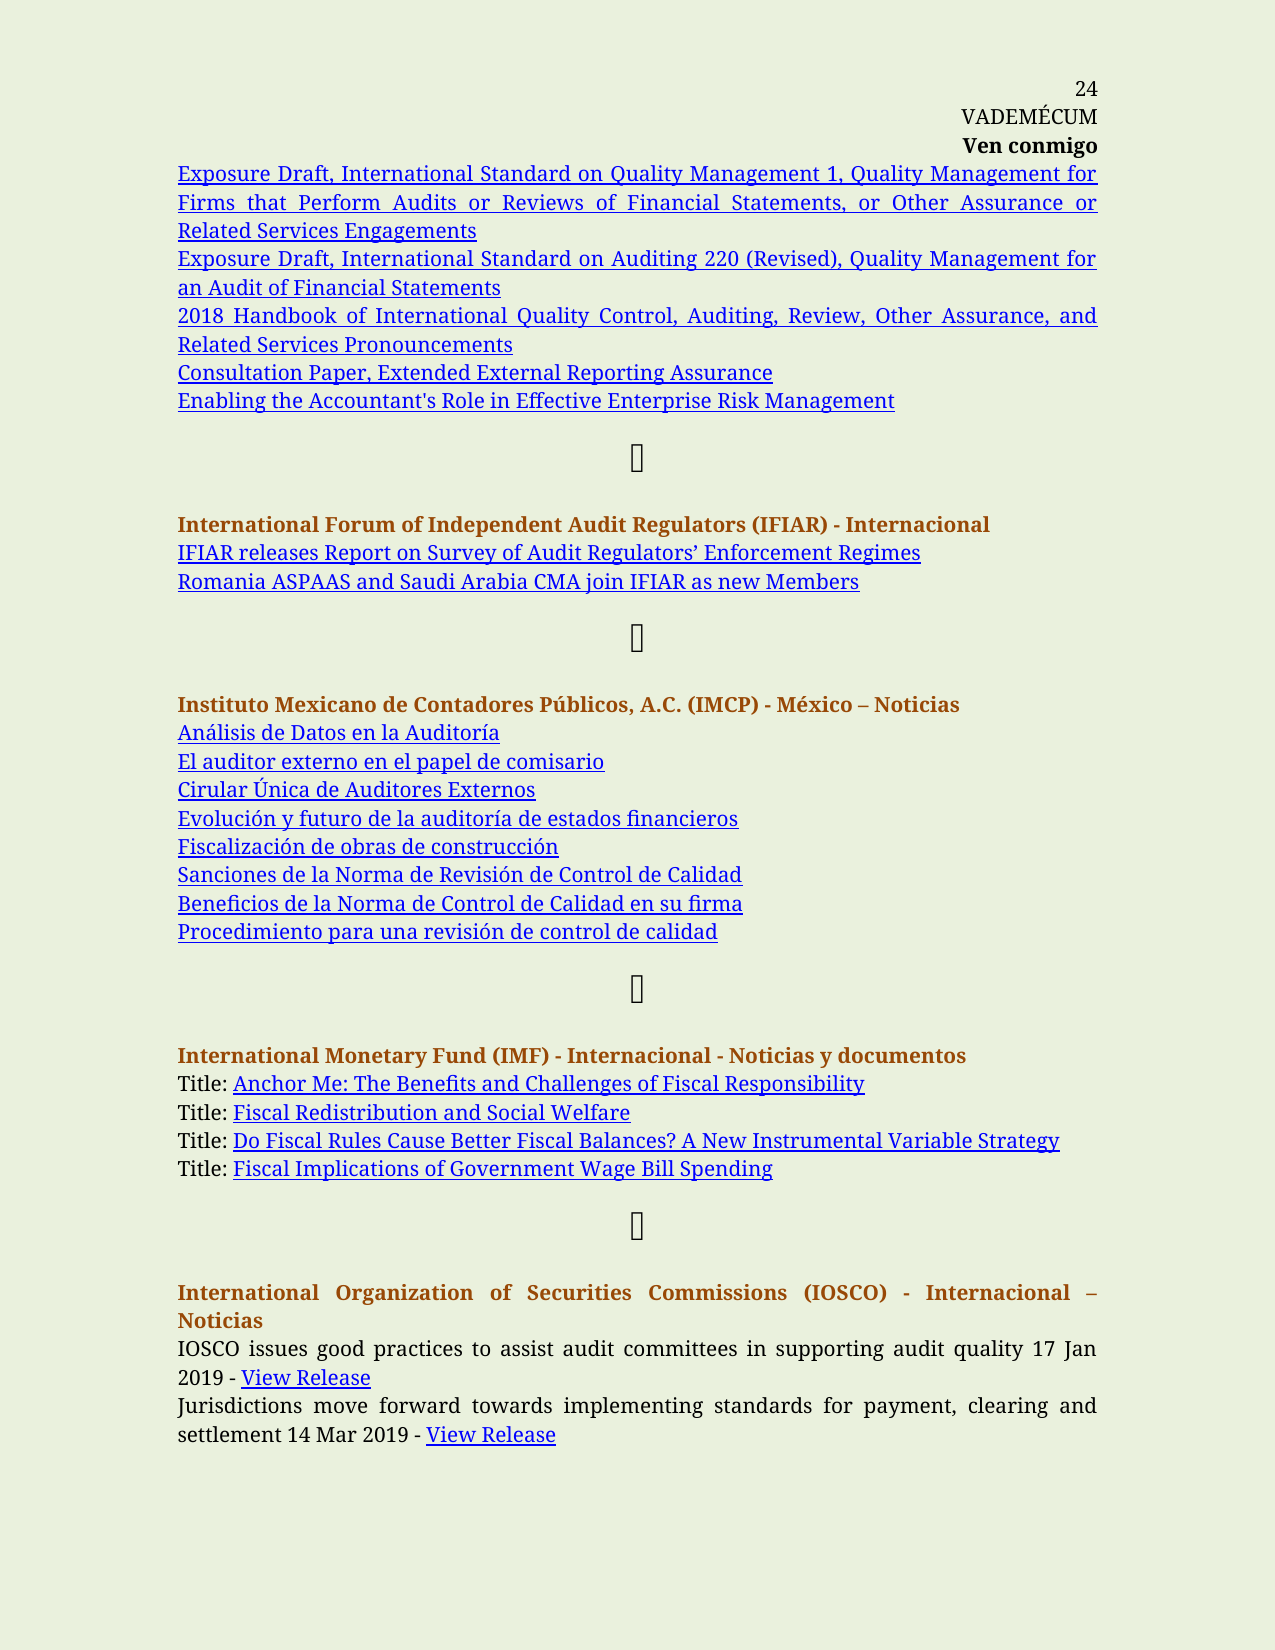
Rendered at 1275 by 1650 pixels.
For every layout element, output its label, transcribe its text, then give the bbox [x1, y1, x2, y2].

text Cirular Única de Auditores Externos [177, 775, 1098, 804]
text Jurisdictions move forward towards implementing standards for payment, clearing and settlement 14 Mar 2019 - View Release [177, 1391, 1098, 1448]
text International Organization of Securities Commissions (IOSCO) - Internacional – Noticias [177, 1278, 1098, 1334]
text Beneficios de la Norma de Control de Calidad en su firma [177, 889, 1098, 917]
text Title: Do Fiscal Rules Cause Better Fiscal Balances? A New Instrumental Variable Strategy [177, 1126, 1098, 1154]
text Sanciones de la Norma de Revisión de Control de Calidad [177, 861, 1098, 889]
text International Forum of Independent Audit Regulators (IFIAR) - Internacional [177, 510, 1098, 538]
text Exposure Draft, International Standard on Quality Management 1, Quality Management for Firms that Perform Audits or Reviews of Financial Statements, or Other Assurance or Related Services Engagements [177, 213, 1098, 244]
text IFIAR releases Report on Survey of Audit Regulators’ Enforcement Regimes [177, 538, 1098, 567]
text Exposure Draft, International Standard on Auditing 220 (Revised), Quality Management for an Audit of Financial Statements [177, 244, 1098, 301]
text Enabling the Accountant's Role in Effective Enterprise Risk Management [177, 387, 1098, 415]
text Evolución y futuro de la auditoría de estados financieros [177, 804, 1098, 832]
text Exposure Draft, International Standard on Quality Management 1, Quality Management for Firms that Perform Audits or Reviews of Financial Statements, or Other Assurance or Related Services Engagements [177, 184, 1098, 212]
text Title: Fiscal Implications of Government Wage Bill Spending [177, 1154, 1098, 1183]
text Exposure Draft, International Standard on Quality Management 1, Quality Management for Firms that Perform Audits or Reviews of Financial Statements, or Other Assurance or Related Services Engagements [177, 159, 1098, 183]
text 2018 Handbook of International Quality Control, Auditing, Review, Other Assurance, and Related Services Pronouncements [177, 301, 1098, 326]
text 2018 Handbook of International Quality Control, Auditing, Review, Other Assurance, and Related Services Pronouncements [177, 327, 1098, 358]
text El auditor externo en el papel de comisario [177, 747, 1098, 775]
text International Monetary Fund (IMF) - Internacional - Noticias y documentos [177, 1041, 1098, 1069]
text Fiscalización de obras de construcción [177, 832, 1098, 861]
text Instituto Mexicano de Contadores Públicos, A.C. (IMCP) - México – Noticias [177, 690, 1098, 718]
text Consultation Paper, Extended External Reporting Assurance [177, 358, 1098, 387]
text Análisis de Datos en la Auditoría [177, 718, 1098, 747]
text Procedimiento para una revisión de control de calidad [177, 917, 1098, 946]
text Romania ASPAAS and Saudi Arabia CMA join IFIAR as new Members [177, 567, 1098, 595]
text Title: Fiscal Redistribution and Social Welfare [177, 1098, 1098, 1126]
text Title: Anchor Me: The Benefits and Challenges of Fiscal Responsibility [177, 1069, 1098, 1098]
text IOSCO issues good practices to assist audit committees in supporting audit quality 17 Jan 2019 - View Release [177, 1334, 1098, 1391]
